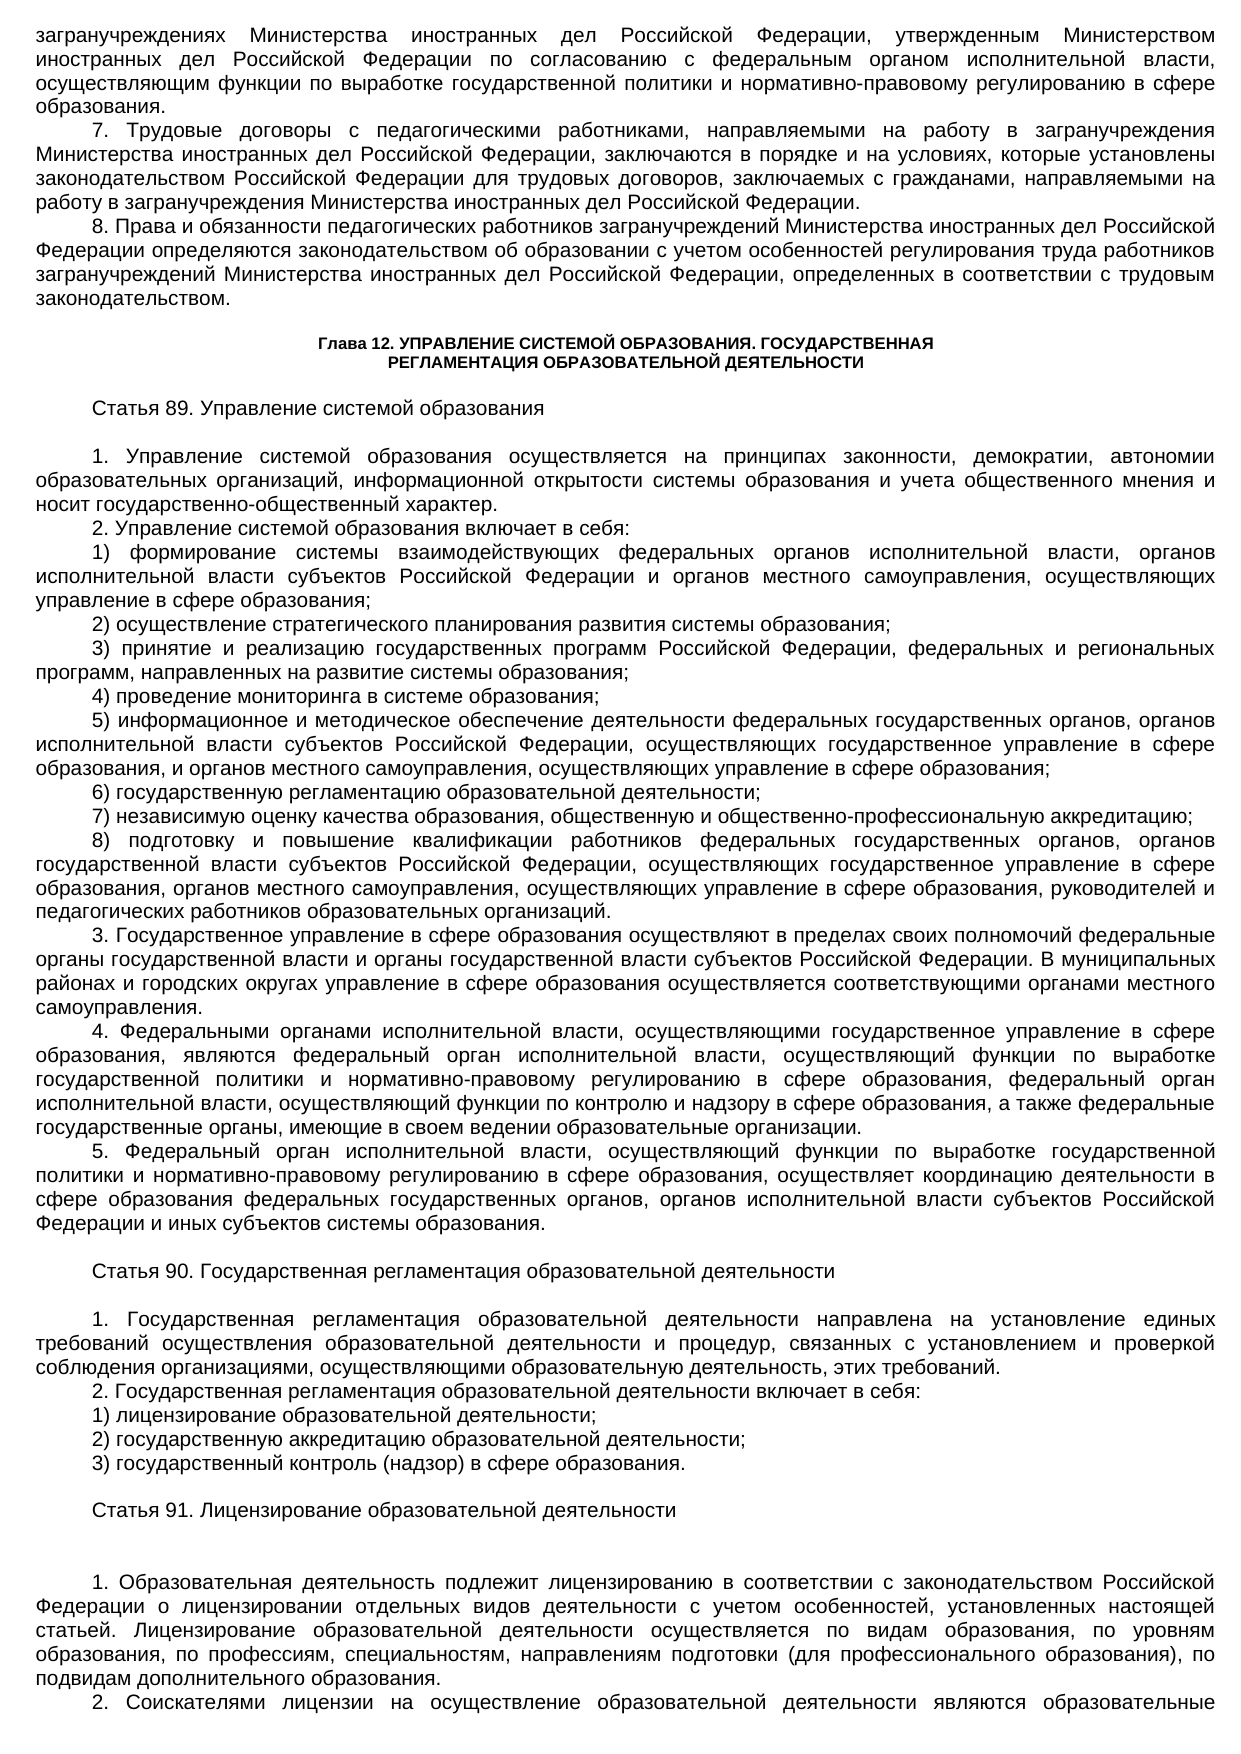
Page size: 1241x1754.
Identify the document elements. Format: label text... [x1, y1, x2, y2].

text 8) подготовку и повышение квалификации работников федеральных государственных органов, органов государственной власти субъектов Российской Федерации, осуществляющих государственное управление в сфере образования, органов местного самоуправления, осуществляющих управление в сфере образования, руководителей и педагогических работников образовательных организаций. [35, 827, 1217, 923]
text 5. Федеральный орган исполнительной власти, осуществляющий функции по выработке государственной политики и нормативно-правовому регулированию в сфере образования, осуществляет координацию деятельности в сфере образования федеральных государственных органов, органов исполнительной власти субъектов Российской Федерации и иных субъектов системы образования. [35, 1139, 1217, 1235]
text 1) лицензирование образовательной деятельности; [35, 1402, 1217, 1426]
text 7) независимую оценку качества образования, общественную и общественно-профессиональную аккредитацию; [35, 803, 1217, 827]
text 3. Государственное управление в сфере образования осуществляют в пределах своих полномочий федеральные органы государственной власти и органы государственной власти субъектов Российской Федерации. В муниципальных районах и городских округах управление в сфере образования осуществляется соответствующими органами местного самоуправления. [35, 923, 1217, 1019]
text Глава 12. УПРАВЛЕНИЕ СИСТЕМОЙ ОБРАЗОВАНИЯ. ГОСУДАРСТВЕННАЯ [35, 334, 1217, 353]
text 5) информационное и методическое обеспечение деятельности федеральных государственных органов, органов исполнительной власти субъектов Российской Федерации, осуществляющих государственное управление в сфере образования, и органов местного самоуправления, осуществляющих управление в сфере образования; [35, 708, 1217, 779]
text 2) осуществление стратегического планирования развития системы образования; [35, 612, 1217, 636]
text 7. Трудовые договоры с педагогическими работниками, направляемыми на работу в загранучреждения Министерства иностранных дел Российской Федерации, заключаются в порядке и на условиях, которые установлены законодательством Российской Федерации для трудовых договоров, заключаемых с гражданами, направляемыми на работу в загранучреждения Министерства иностранных дел Российской Федерации. [35, 118, 1217, 214]
text 4. Федеральными органами исполнительной власти, осуществляющими государственное управление в сфере образования, являются федеральный орган исполнительной власти, осуществляющий функции по выработке государственной политики и нормативно-правовому регулированию в сфере образования, федеральный орган исполнительной власти, осуществляющий функции по контролю и надзору в сфере образования, а также федеральные государственные органы, имеющие в своем ведении образовательные организации. [35, 1019, 1217, 1139]
text 2) государственную аккредитацию образовательной деятельности; [35, 1426, 1217, 1450]
text 4) проведение мониторинга в системе образования; [35, 684, 1217, 708]
text РЕГЛАМЕНТАЦИЯ ОБРАЗОВАТЕЛЬНОЙ ДЕЯТЕЛЬНОСТИ [35, 353, 1217, 372]
text Статья 90. Государственная регламентация образовательной деятельности [35, 1259, 1217, 1283]
text 1. Управление системой образования осуществляется на принципах законности, демократии, автономии образовательных организаций, информационной открытости системы образования и учета общественного мнения и носит государственно-общественный характер. [35, 444, 1217, 516]
text Статья 91. Лицензирование образовательной деятельности [35, 1498, 1217, 1522]
text 1) формирование системы взаимодействующих федеральных органов исполнительной власти, органов исполнительной власти субъектов Российской Федерации и органов местного самоуправления, осуществляющих управление в сфере образования; [35, 540, 1217, 612]
text 3) государственный контроль (надзор) в сфере образования. [35, 1450, 1217, 1474]
text 1. Образовательная деятельность подлежит лицензированию в соответствии с законодательством Российской Федерации о лицензировании отдельных видов деятельности с учетом особенностей, установленных настоящей статьей. Лицензирование образовательной деятельности осуществляется по видам образования, по уровням образования, по профессиям, специальностям, направлениям подготовки (для профессионального образования), по подвидам дополнительного образования. [35, 1570, 1217, 1690]
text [35, 1690, 1217, 1714]
text 3) принятие и реализацию государственных программ Российской Федерации, федеральных и региональных программ, направленных на развитие системы образования; [35, 636, 1217, 684]
text 6) государственную регламентацию образовательной деятельности; [35, 779, 1217, 803]
text 2. Государственная регламентация образовательной деятельности включает в себя: [35, 1378, 1217, 1402]
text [35, 22, 1217, 118]
text 1. Государственная регламентация образовательной деятельности направлена на установление единых требований осуществления образовательной деятельности и процедур, связанных с установлением и проверкой соблюдения организациями, осуществляющими образовательную деятельность, этих требований. [35, 1307, 1217, 1378]
text 2. Управление системой образования включает в себя: [35, 516, 1217, 540]
text 8. Права и обязанности педагогических работников загранучреждений Министерства иностранных дел Российской Федерации определяются законодательством об образовании с учетом особенностей регулирования труда работников загранучреждений Министерства иностранных дел Российской Федерации, определенных в соответствии с трудовым законодательством. [35, 214, 1217, 310]
text Статья 89. Управление системой образования [35, 396, 1217, 420]
